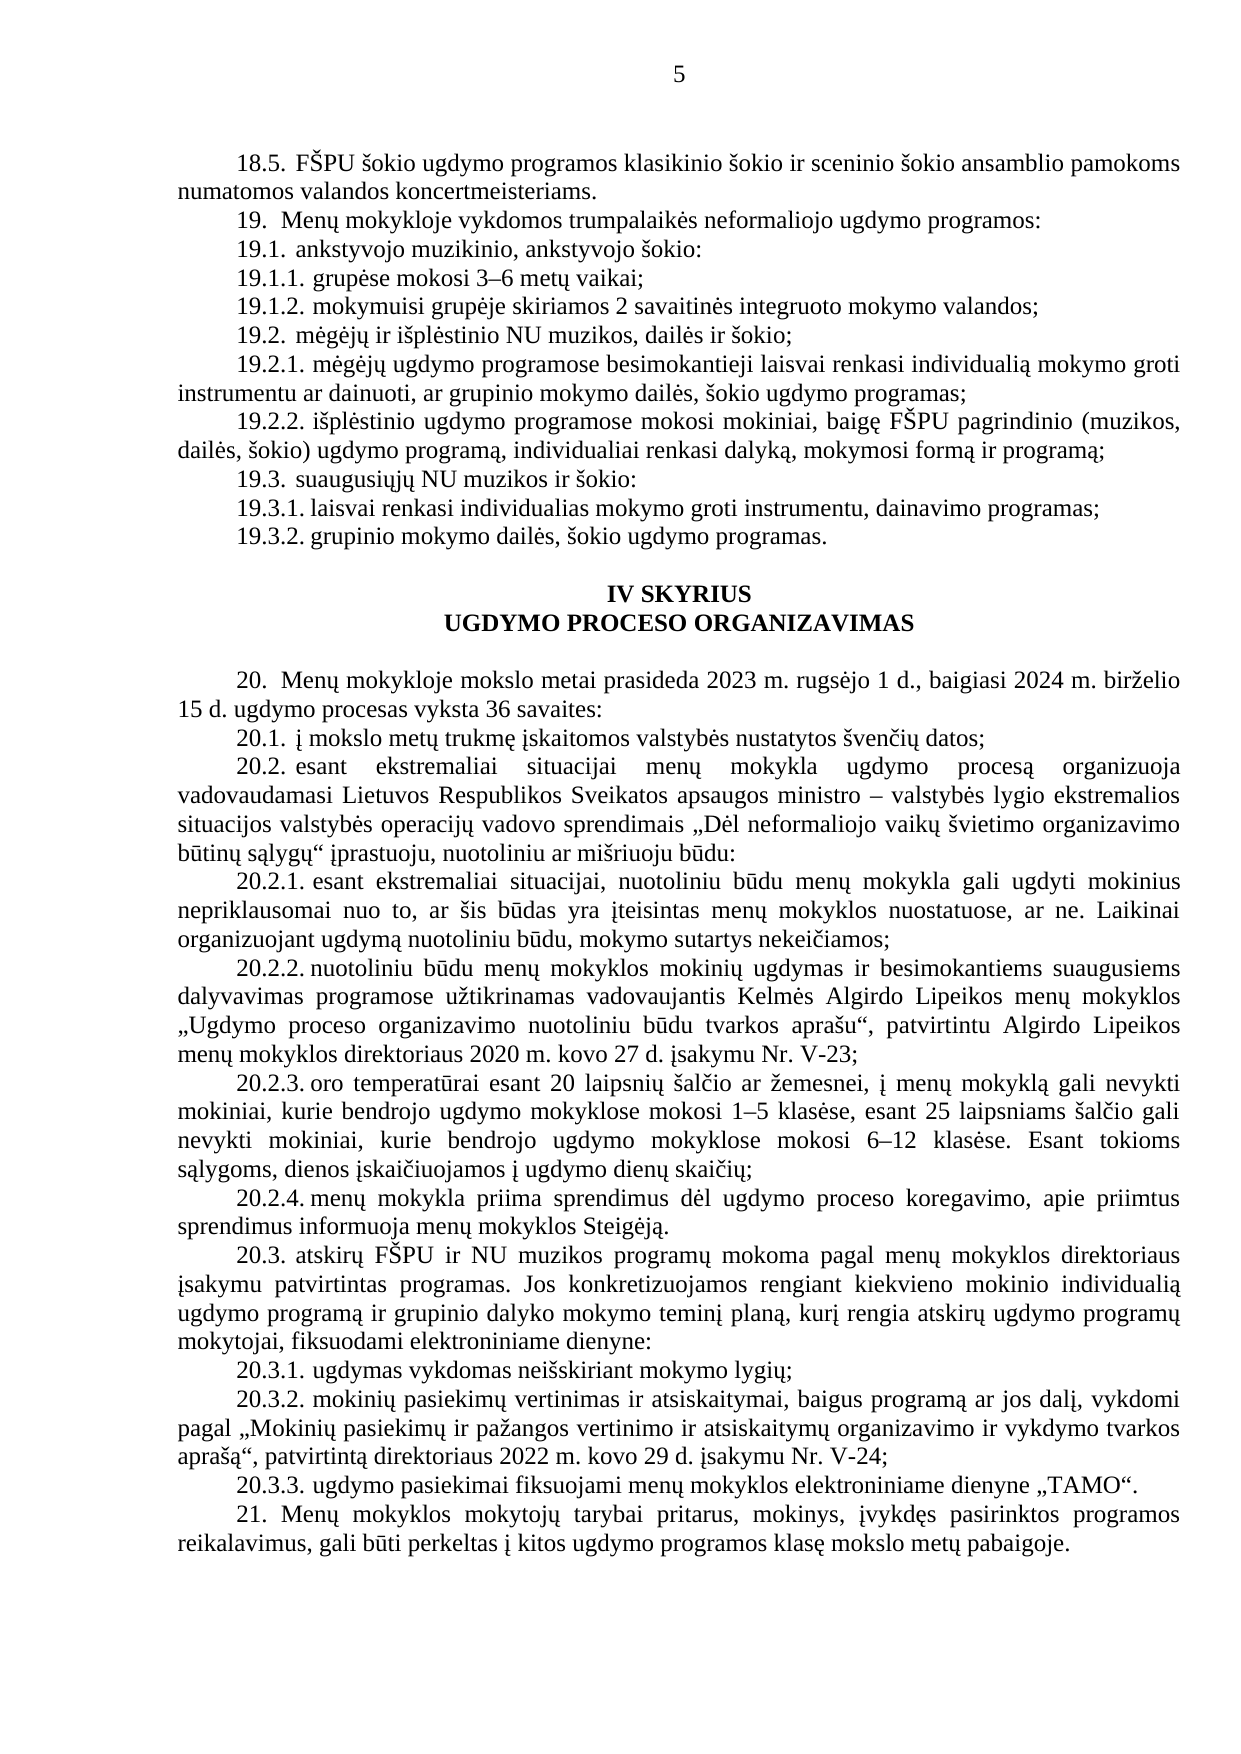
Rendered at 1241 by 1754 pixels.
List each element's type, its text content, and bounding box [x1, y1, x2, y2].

list į mokslo metų trukmę įskaitomos valstybės nustatytos švenčių datos; [236, 723, 1181, 751]
list ugdymo pasiekimai fiksuojami menų mokyklos elektroniniame dienyne „TAMO“. [177, 1470, 1181, 1499]
list esant ekstremaliai situacijai, nuotoliniu būdu menų mokykla gali ugdyti mokinius nepriklausomai nuo to, ar šis būdas yra įteisintas menų mokyklos nuostatuose, ar ne. Laikinai organizuojant ugdymą nuotoliniu būdu, mokymo sutartys nekeičiamos; [177, 866, 1181, 953]
list laisvai renkasi individualias mokymo groti instrumentu, dainavimo programas; [236, 493, 1181, 521]
list nuotoliniu būdu menų mokyklos mokinių ugdymas ir besimokantiems suaugusiems dalyvavimas programose užtikrinamas vadovaujantis Kelmės Algirdo Lipeikos menų mokyklos „Ugdymo proceso organizavimo nuotoliniu būdu tvarkos aprašu“, patvirtintu Algirdo Lipeikos menų mokyklos direktoriaus 2020 m. kovo 27 d. įsakymu Nr. V-23; [177, 953, 1181, 1068]
list išplėstinio ugdymo programose mokosi mokiniai, baigę FŠPU pagrindinio (muzikos, dailės, šokio) ugdymo programą, individualiai renkasi dalyką, mokymosi formą ir programą; [177, 406, 1181, 464]
list mokymuisi grupėje skiriamos 2 savaitinės integruoto mokymo valandos; [236, 291, 1181, 320]
list Menų mokykloje mokslo metai prasideda 2023 m. rugsėjo 1 d., baigiasi 2024 m. birželio 15 d. ugdymo procesas vyksta 36 savaites: [177, 665, 1181, 723]
list Menų mokykloje vykdomos trumpalaikės neformaliojo ugdymo programos: [236, 205, 1181, 234]
list oro temperatūrai esant 20 laipsnių šalčio ar žemesnei, į menų mokyklą gali nevykti mokiniai, kurie bendrojo ugdymo mokyklose mokosi 1–5 klasėse, esant 25 laipsniams šalčio gali nevykti mokiniai, kurie bendrojo ugdymo mokyklose mokosi 6–12 klasėse. Esant tokioms sąlygoms, dienos įskaičiuojamos į ugdymo dienų skaičių; [177, 1068, 1181, 1183]
list esant ekstremaliai situacijai menų mokykla ugdymo procesą organizuoja vadovaudamasi Lietuvos Respublikos Sveikatos apsaugos ministro – valstybės lygio ekstremalios situacijos valstybės operacijų vadovo sprendimais „Dėl neformaliojo vaikų švietimo organizavimo būtinų sąlygų“ įprastuoju, nuotoliniu ar mišriuoju būdu: [177, 751, 1181, 866]
list atskirų FŠPU ir NU muzikos programų mokoma pagal menų mokyklos direktoriaus įsakymu patvirtintas programas. Jos konkretizuojamos rengiant kiekvieno mokinio individualią ugdymo programą ir grupinio dalyko mokymo teminį planą, kurį rengia atskirų ugdymo programų mokytojai, fiksuodami elektroniniame dienyne: [177, 1240, 1181, 1355]
list mėgėjų ugdymo programose besimokantieji laisvai renkasi individualią mokymo groti instrumentu ar dainuoti, ar grupinio mokymo dailės, šokio ugdymo programas; [177, 349, 1181, 406]
list mėgėjų ir išplėstinio NU muzikos, dailės ir šokio; [236, 320, 1181, 349]
list grupėse mokosi 3–6 metų vaikai; [236, 263, 1181, 291]
list ankstyvojo muzikinio, ankstyvojo šokio: [236, 234, 1181, 263]
list menų mokykla priima sprendimus dėl ugdymo proceso koregavimo, apie priimtus sprendimus informuoja menų mokyklos Steigėją. [177, 1183, 1181, 1240]
list suaugusiųjų NU muzikos ir šokio: [236, 464, 1181, 493]
text UGDYMO PROCESO ORGANIZAVIMAS [177, 608, 1181, 636]
list ugdymas vykdomas neišskiriant mokymo lygių; [236, 1355, 1181, 1384]
list FŠPU šokio ugdymo programos klasikinio šokio ir sceninio šokio ansamblio pamokoms numatomos valandos koncertmeisteriams. [177, 148, 1181, 205]
list grupinio mokymo dailės, šokio ugdymo programas. [236, 521, 1181, 550]
text IV SKYRIUS [177, 579, 1181, 608]
list Menų mokyklos mokytojų tarybai pritarus, mokinys, įvykdęs pasirinktos programos reikalavimus, gali būti perkeltas į kitos ugdymo programos klasę mokslo metų pabaigoje. [177, 1499, 1181, 1556]
list mokinių pasiekimų vertinimas ir atsiskaitymai, baigus programą ar jos dalį, vykdomi pagal „Mokinių pasiekimų ir pažangos vertinimo ir atsiskaitymų organizavimo ir vykdymo tvarkos aprašą“, patvirtintą direktoriaus 2022 m. kovo 29 d. įsakymu Nr. V-24; [177, 1384, 1181, 1470]
